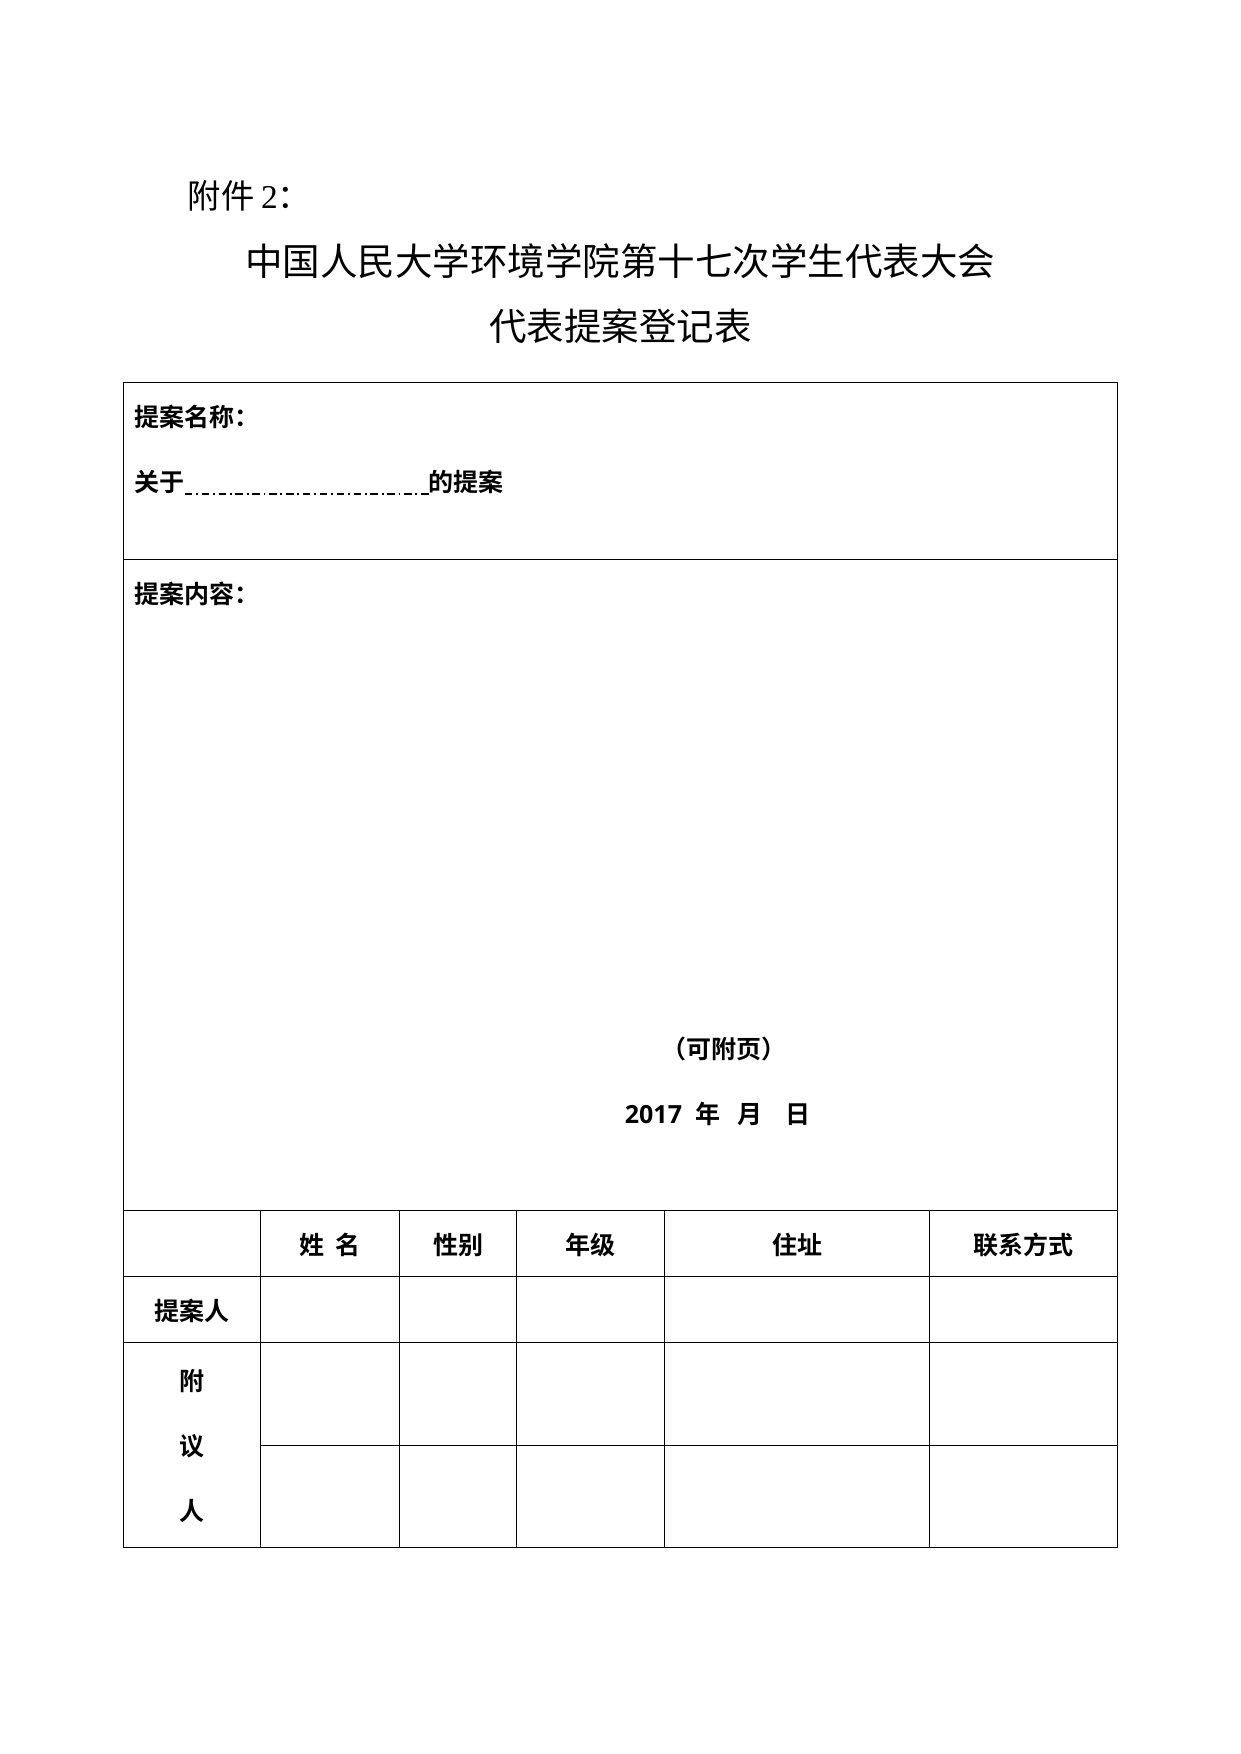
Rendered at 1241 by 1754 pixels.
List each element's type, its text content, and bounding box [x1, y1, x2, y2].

table_cell 附 议 人 [124, 1343, 260, 1547]
table_cell [124, 1211, 260, 1276]
table_cell [261, 1446, 399, 1547]
table_cell [261, 1277, 399, 1342]
table_cell [517, 1277, 664, 1342]
table_cell [665, 1446, 929, 1547]
table_cell [400, 1277, 516, 1342]
table_cell [400, 1446, 516, 1547]
table_cell 联系方式 [930, 1211, 1117, 1276]
table_cell [665, 1343, 929, 1445]
table_cell [517, 1446, 664, 1547]
table_cell 提案内容： （可附页） 2017 年 月 日 [124, 560, 1117, 1210]
table_cell 年级 [517, 1211, 664, 1276]
text 附件2： [187, 162, 1053, 227]
table_cell 姓 名 [261, 1211, 399, 1276]
table_cell [400, 1343, 516, 1445]
table_cell 住址 [665, 1211, 929, 1276]
table_cell [930, 1343, 1117, 1445]
table_cell [930, 1446, 1117, 1547]
table_cell 提案人 [124, 1277, 260, 1342]
table_cell [930, 1277, 1117, 1342]
table_cell 性别 [400, 1211, 516, 1276]
table_cell [517, 1343, 664, 1445]
table_cell [665, 1277, 929, 1342]
table_header 提案名称： 关于 的提案 [124, 383, 1117, 559]
table_cell [261, 1343, 399, 1445]
text 中国人民大学环境学院第十七次学生代表大会 [187, 227, 1053, 292]
text 代表提案登记表 [187, 292, 1053, 357]
